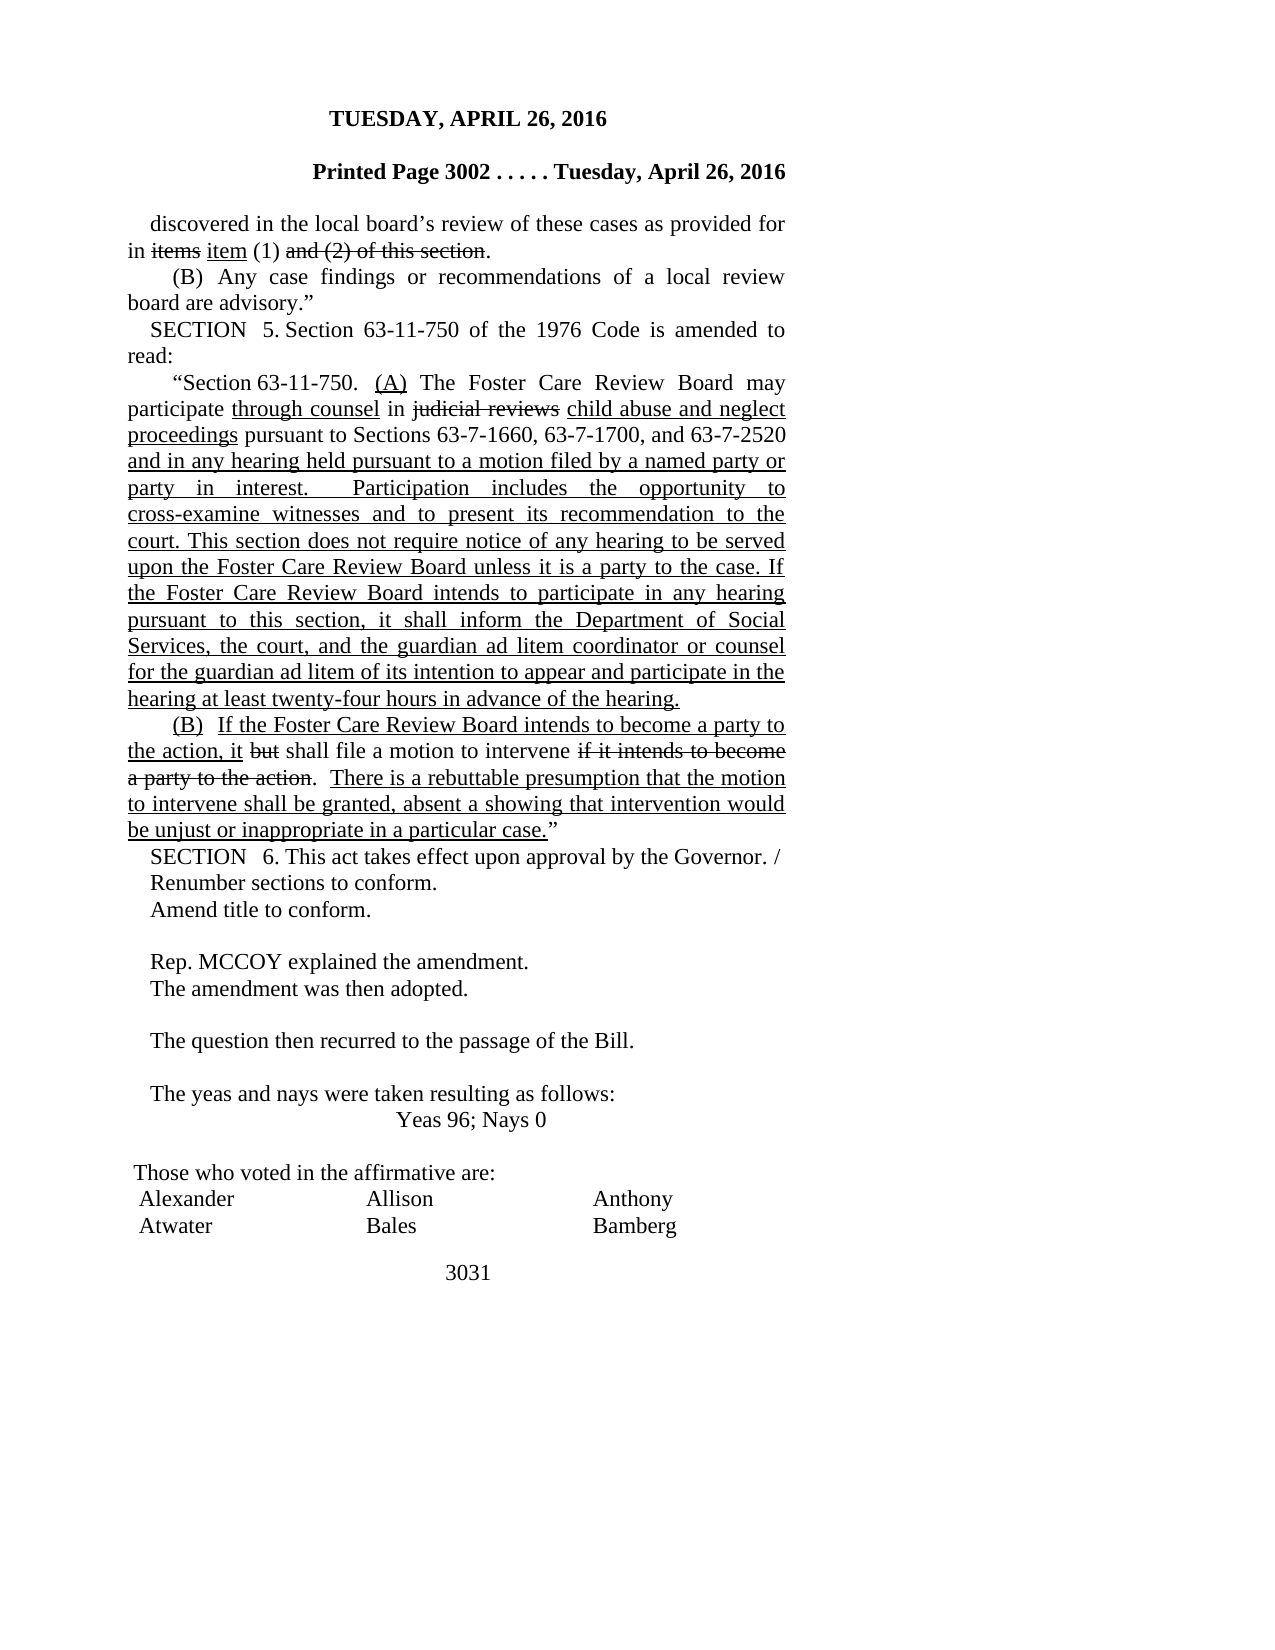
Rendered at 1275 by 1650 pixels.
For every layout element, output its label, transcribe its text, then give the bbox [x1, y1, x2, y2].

text Amend title to conform. [127, 896, 786, 922]
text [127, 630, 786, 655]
text SECTION 5. Section 63-11-750 of the 1976 Code is amended to read: [127, 316, 786, 368]
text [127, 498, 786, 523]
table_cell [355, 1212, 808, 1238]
text Rep. MCCOY explained the amendment. [127, 948, 786, 975]
text The amendment was then adopted. [127, 975, 786, 1001]
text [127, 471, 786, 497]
text Yeas 96; Nays 0 [127, 1106, 786, 1133]
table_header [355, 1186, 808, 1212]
text “Section 63-11-750. (A) The Foster Care Review Board may participate through counsel in judicial reviews child abuse and neglect proceedings pursuant to Sections 63-7-1660, 63-7-1700, and 63-7-2520 and in any hearing held pursuant to a motion filed by a named party or party in interest. Participation includes the opportunity to cross-examine witnesses and to present its recommendation to the court. This section does not require notice of any hearing to be served upon the Foster Care Review Board unless it is a party to the case. If the Foster Care Review Board intends to participate in any hearing pursuant to this section, it shall inform the Department of Social Services, the court, and the guardian ad litem coordinator or counsel for the guardian ad litem of its intention to appear and participate in the hearing at least twenty-four hours in advance of the hearing. [127, 368, 786, 470]
text The question then recurred to the passage of the Bill. [127, 1027, 786, 1054]
text Those who voted in the affirmative are: [127, 1159, 786, 1186]
text Printed Page 3002 . . . . . Tuesday, April 26, 2016 [127, 158, 786, 184]
text discovered in the local board’s review of these cases as provided for in items item (1) and (2) of this section. [127, 210, 786, 263]
text The yeas and nays were taken resulting as follows: [127, 1080, 786, 1106]
text (B) Any case findings or recommendations of a local review board are advisory.” [127, 263, 786, 316]
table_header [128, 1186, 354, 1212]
text (B) If the Foster Care Review Board intends to become a party to the action, it but shall file a motion to intervene if it intends to become a party to the action. There is a rebuttable presumption that the motion to intervene shall be granted, absent a showing that intervention would be unjust or inappropriate in a particular case.” [127, 711, 786, 813]
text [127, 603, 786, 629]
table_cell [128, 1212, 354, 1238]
text SECTION 6. This act takes effect upon approval by the Governor. / [127, 843, 786, 869]
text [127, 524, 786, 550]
text Renumber sections to conform. [127, 869, 786, 896]
